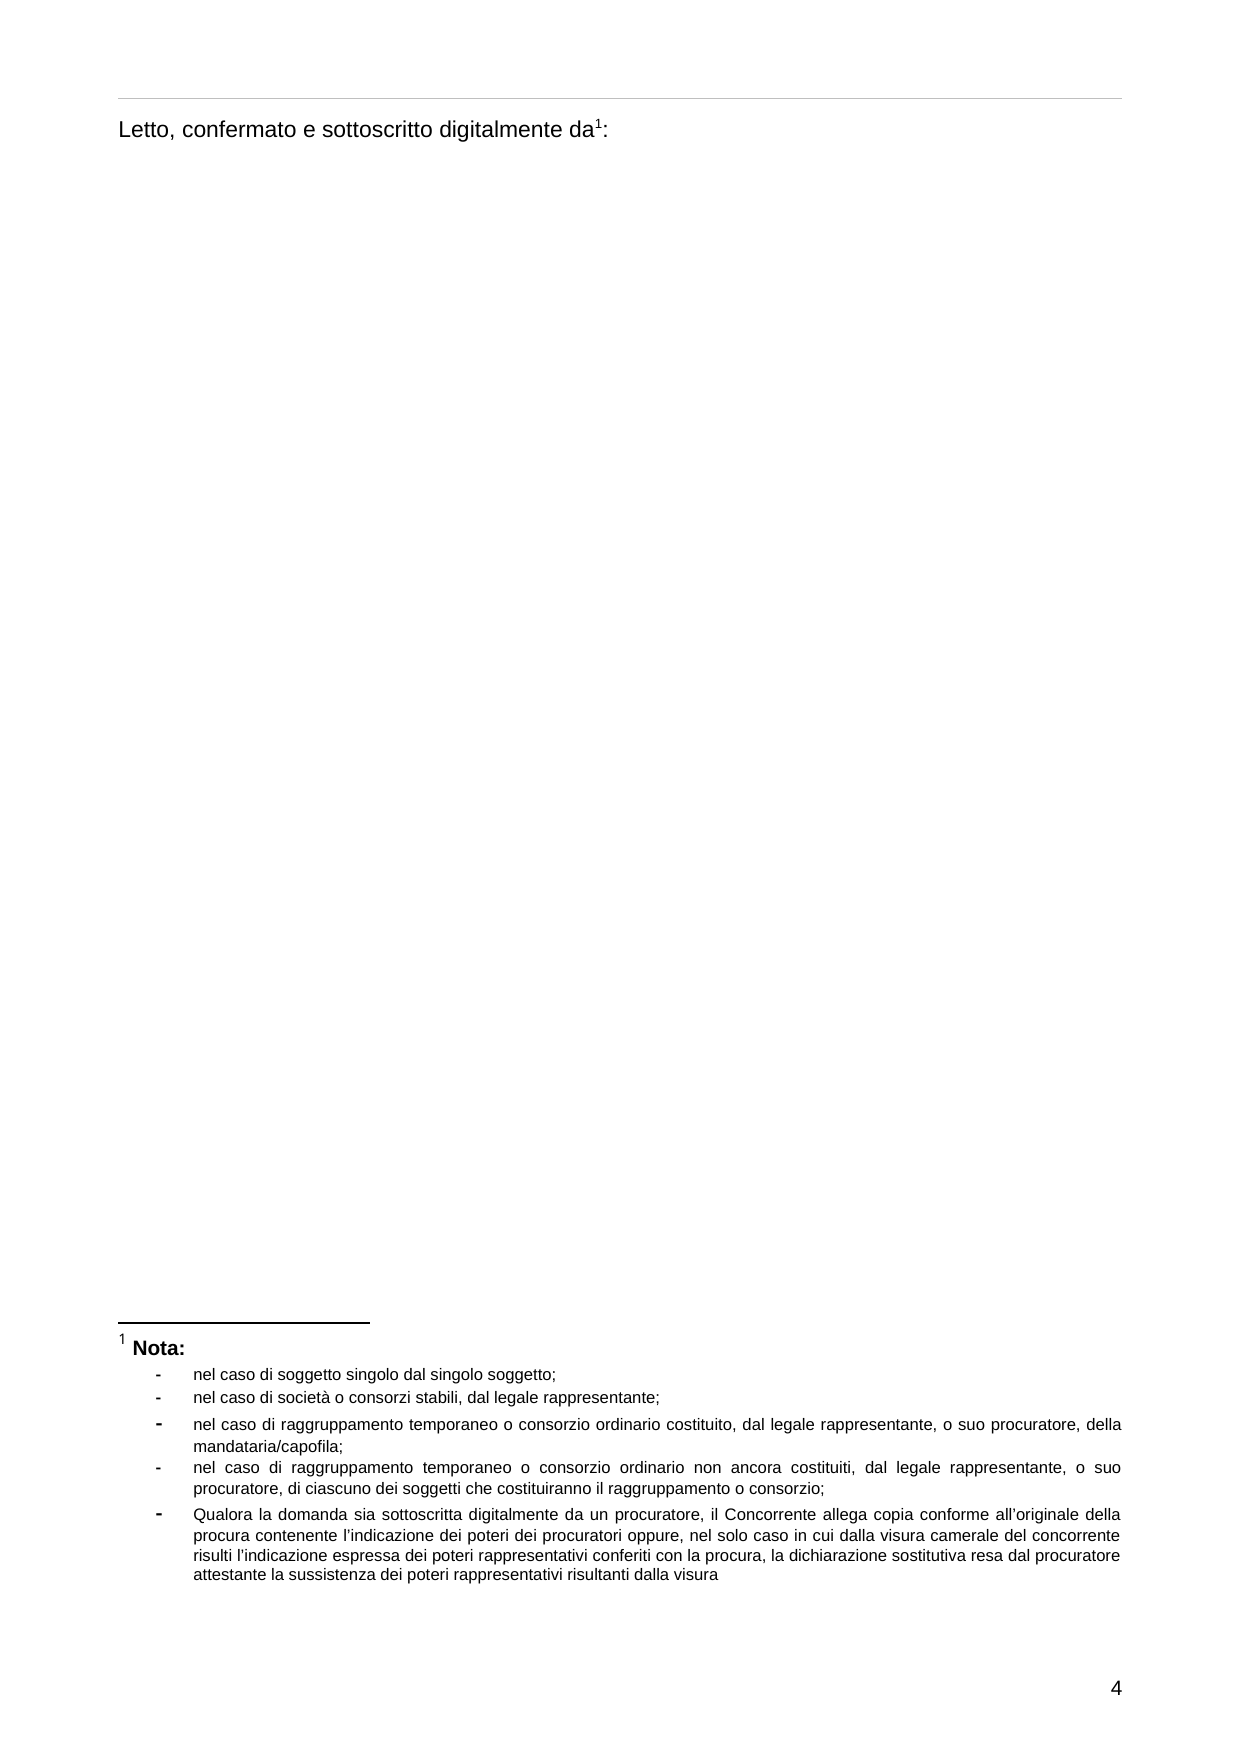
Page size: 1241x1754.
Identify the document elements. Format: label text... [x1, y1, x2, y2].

text Letto, confermato e sottoscritto digitalmente da: [118, 114, 1122, 143]
